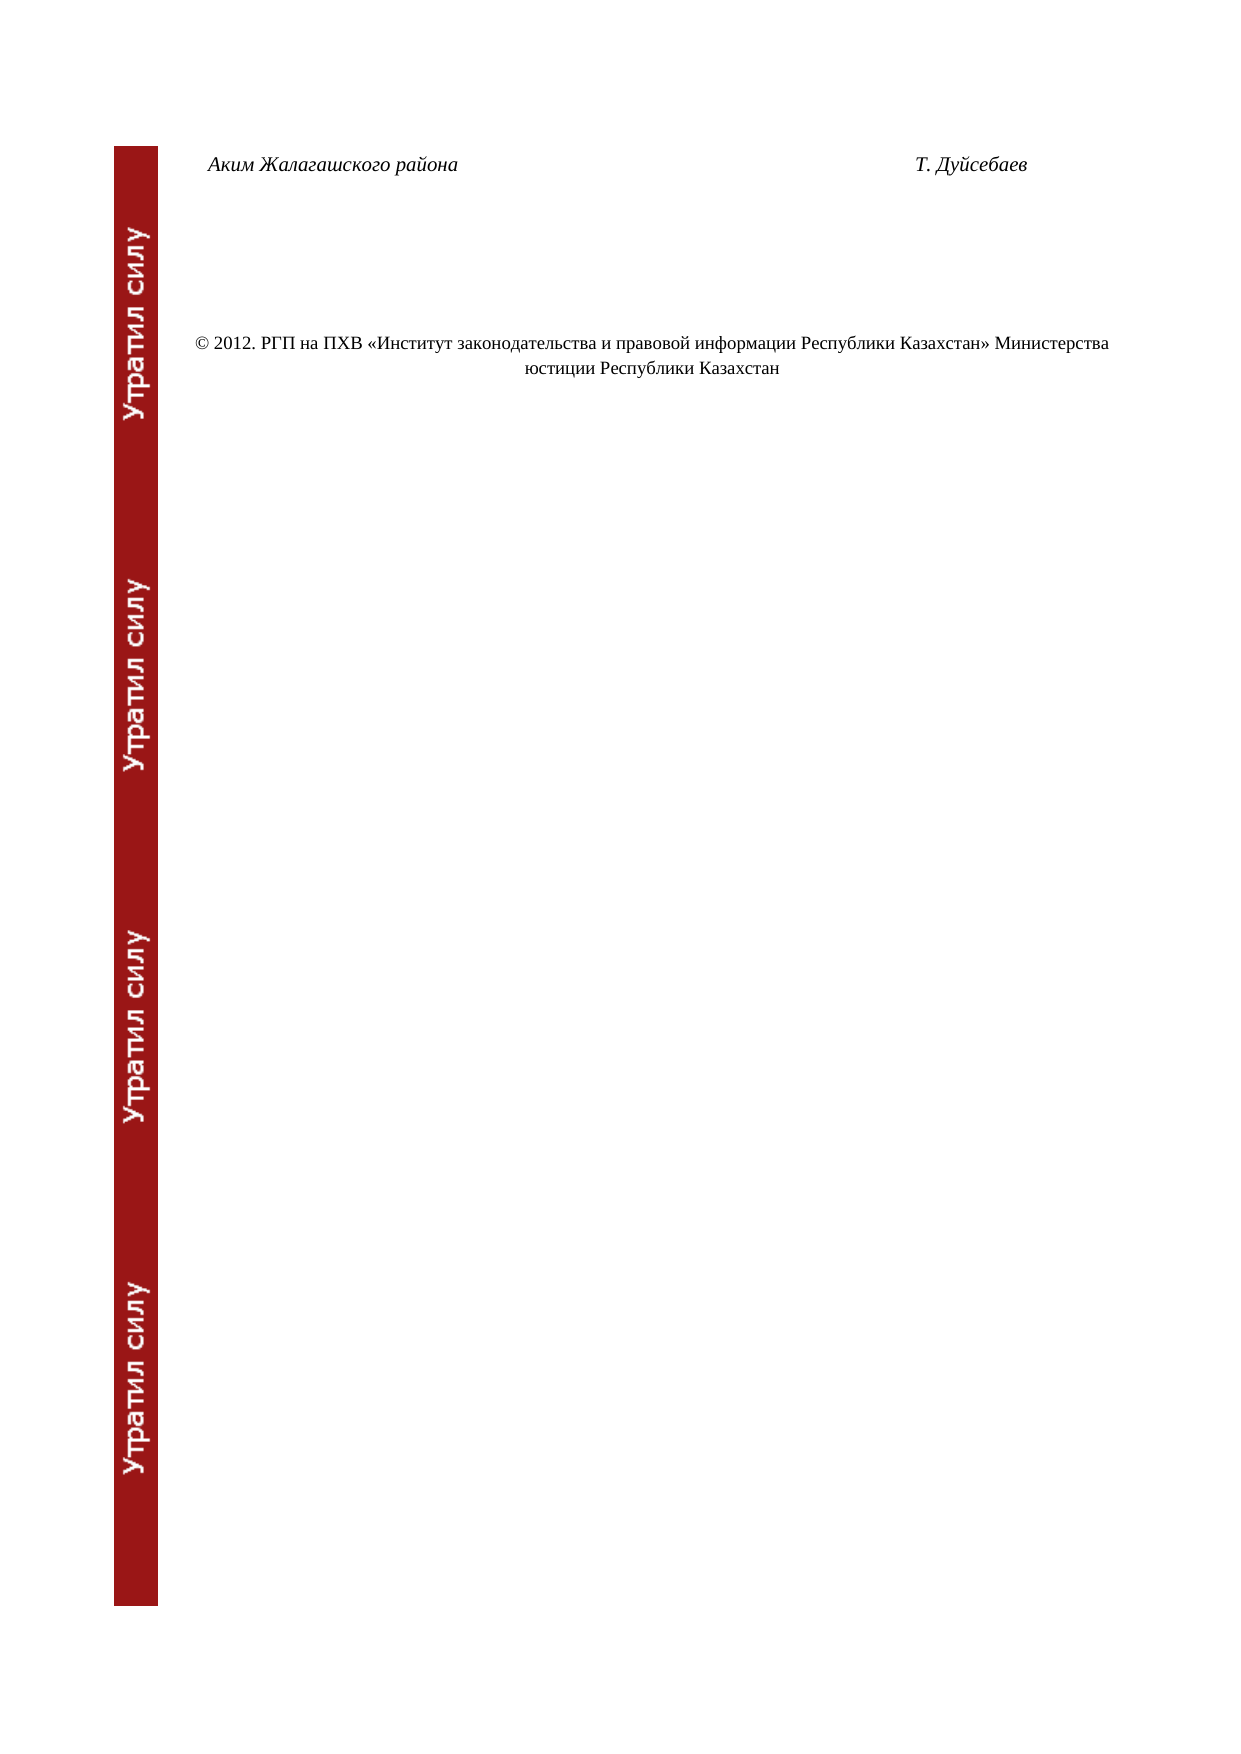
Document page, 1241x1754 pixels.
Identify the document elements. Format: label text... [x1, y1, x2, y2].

table_header Аким Жалагашского района [101, 150, 913, 181]
picture [114, 378, 158, 1606]
table_header Т. Дуйсебаев [913, 150, 1240, 181]
picture [114, 146, 158, 150]
picture [114, 181, 158, 332]
text © 2012. РГП на ПХВ «Институт законодательства и правовой информации Республики Казахстан» Министерства юстиции Республики Казахстан [112, 332, 1128, 378]
